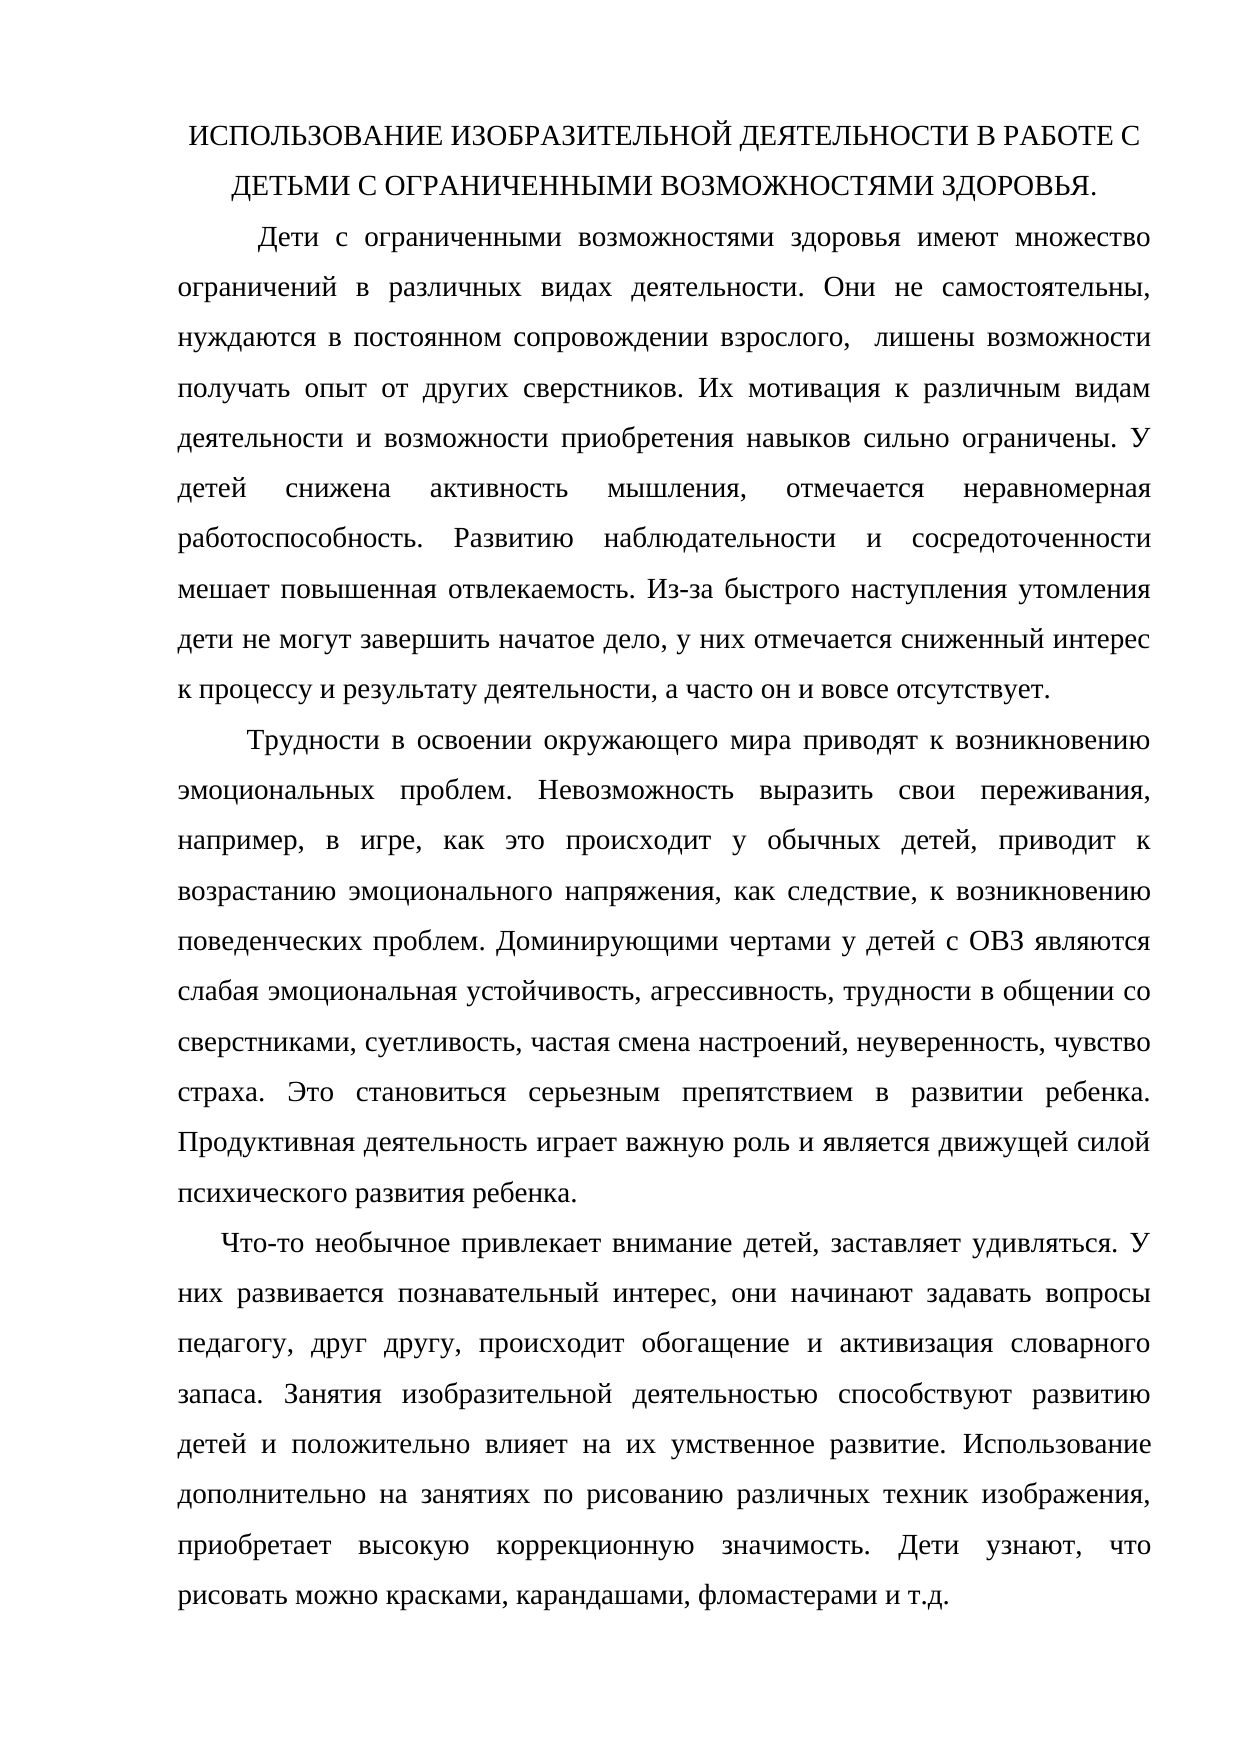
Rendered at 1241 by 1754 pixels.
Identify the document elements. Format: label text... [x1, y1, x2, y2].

text Дети с ограниченными возможностями здоровья имеют множество ограничений в различных видах деятельности. Они не самостоятельны, нуждаются в постоянном сопровождении взрослого, лишены возможности получать опыт от других сверстников. Их мотивация к различным видам деятельности и возможности приобретения навыков сильно ограничены. У детей снижена активность мышления, отмечается неравномерная работоспособность. Развитию наблюдательности и сосредоточенности мешает повышенная отвлекаемость. Из-за быстрого наступления утомления дети не могут завершить начатое дело, у них отмечается сниженный интерес к процессу и результату деятельности, а часто он и вовсе отсутствует. [177, 219, 1152, 705]
text Трудности в освоении окружающего мира приводят к возникновению эмоциональных проблем. Невозможность выразить свои переживания, например, в игре, как это происходит у обычных детей, приводит к возрастанию эмоционального напряжения, как следствие, к возникновению поведенческих проблем. Доминирующими чертами у детей с ОВЗ являются слабая эмоциональная устойчивость, агрессивность, трудности в общении со сверстниками, суетливость, частая смена настроений, неуверенность, чувство страха. Это становиться серьезным препятствием в развитии ребенка. Продуктивная деятельность играет важную роль и является движущей силой психического развития ребенка. [177, 722, 1152, 1208]
text Что-то необычное привлекает внимание детей, заставляет удивляться. У них развивается познавательный интерес, они начинают задавать вопросы педагогу, друг другу, происходит обогащение и активизация словарного запаса. Занятия изобразительной деятельностью способствуют развитию детей и положительно влияет на их умственное развитие. Использование дополнительно на занятиях по рисованию различных техник изображения, приобретает высокую коррекционную значимость. Дети узнают, что рисовать можно красками, карандашами, фломастерами и т.д. [177, 1225, 1152, 1611]
text ИСПОЛЬЗОВАНИЕ ИЗОБРАЗИТЕЛЬНОЙ ДЕЯТЕЛЬНОСТИ В РАБОТЕ С ДЕТЬМИ С ОГРАНИЧЕННЫМИ ВОЗМОЖНОСТЯМИ ЗДОРОВЬЯ. [177, 118, 1152, 202]
